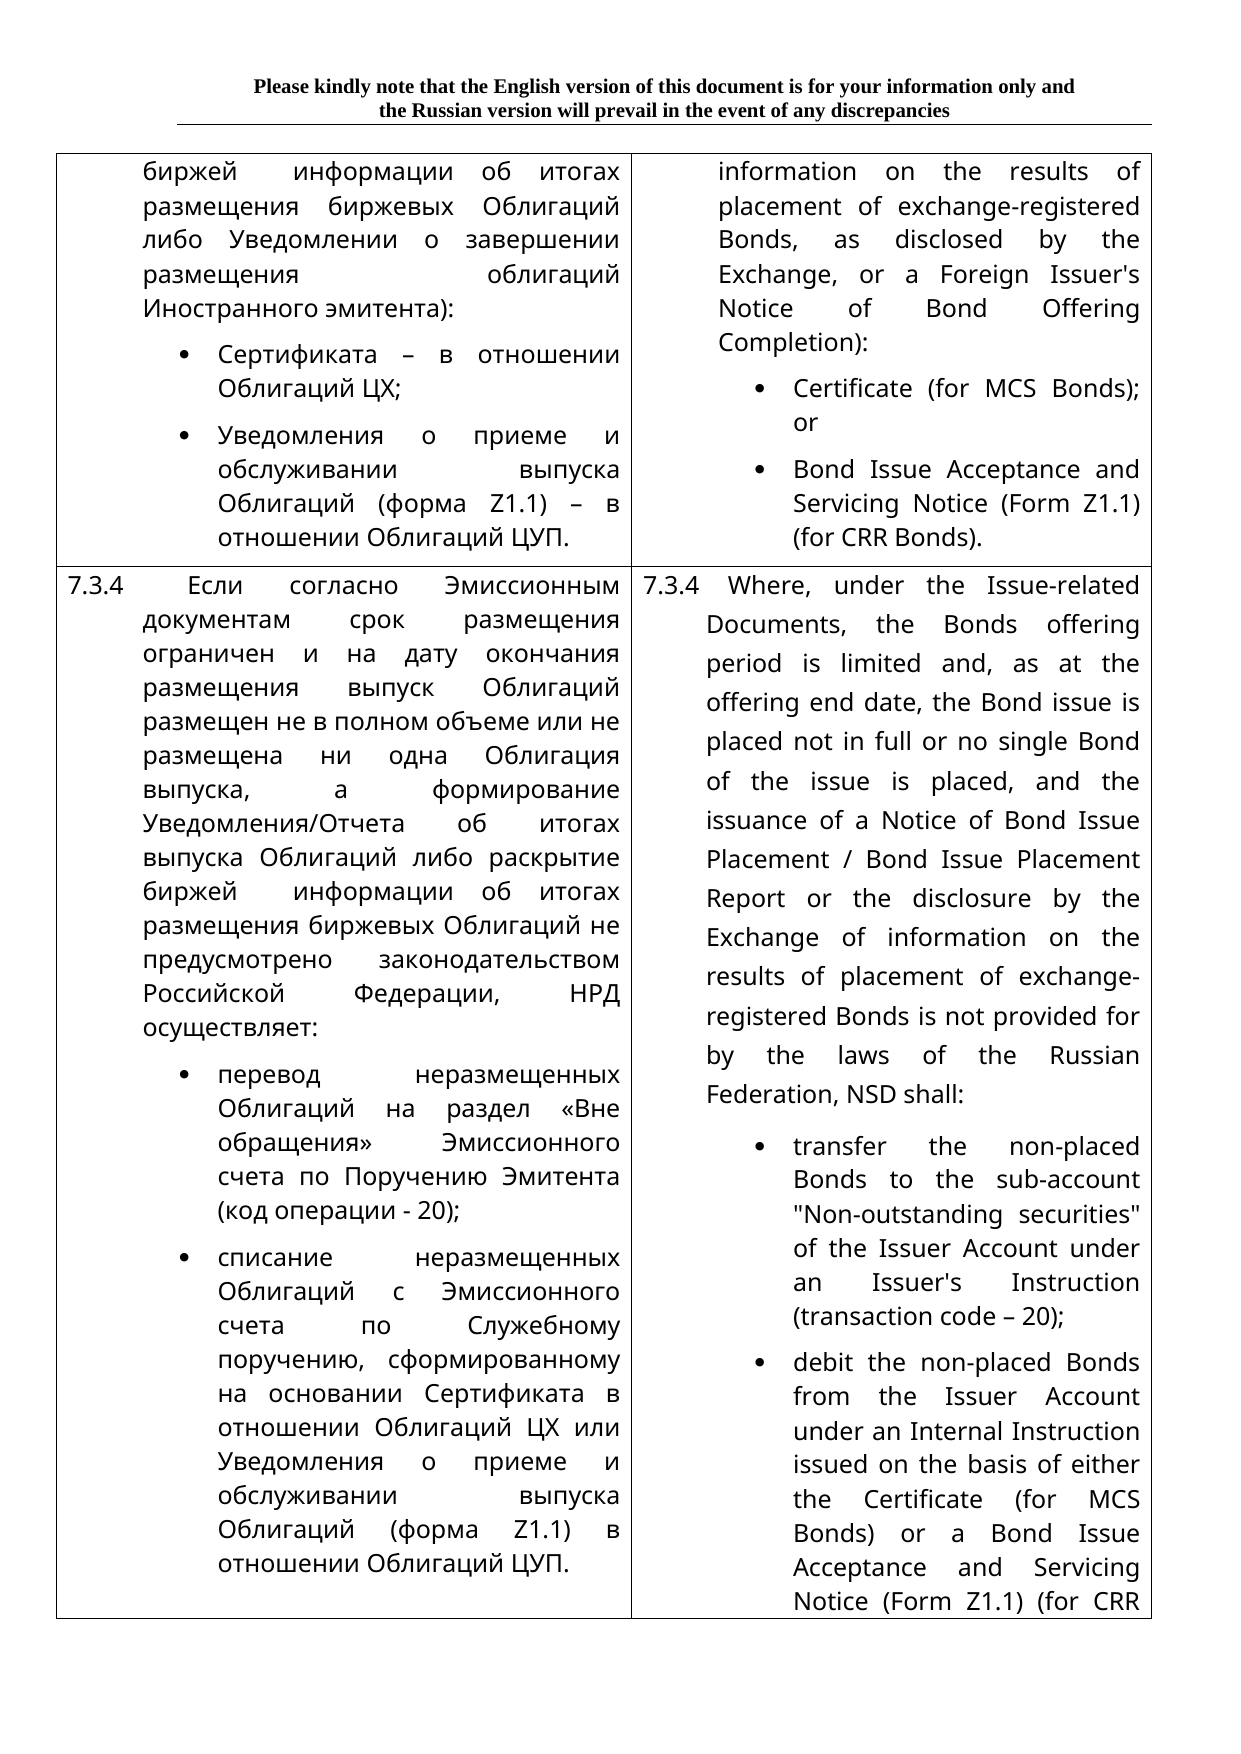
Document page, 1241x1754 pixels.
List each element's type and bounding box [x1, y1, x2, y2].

table_cell [632, 154, 1151, 566]
table_cell [57, 154, 631, 566]
table_cell [632, 567, 1151, 1617]
table_cell [57, 567, 631, 1617]
